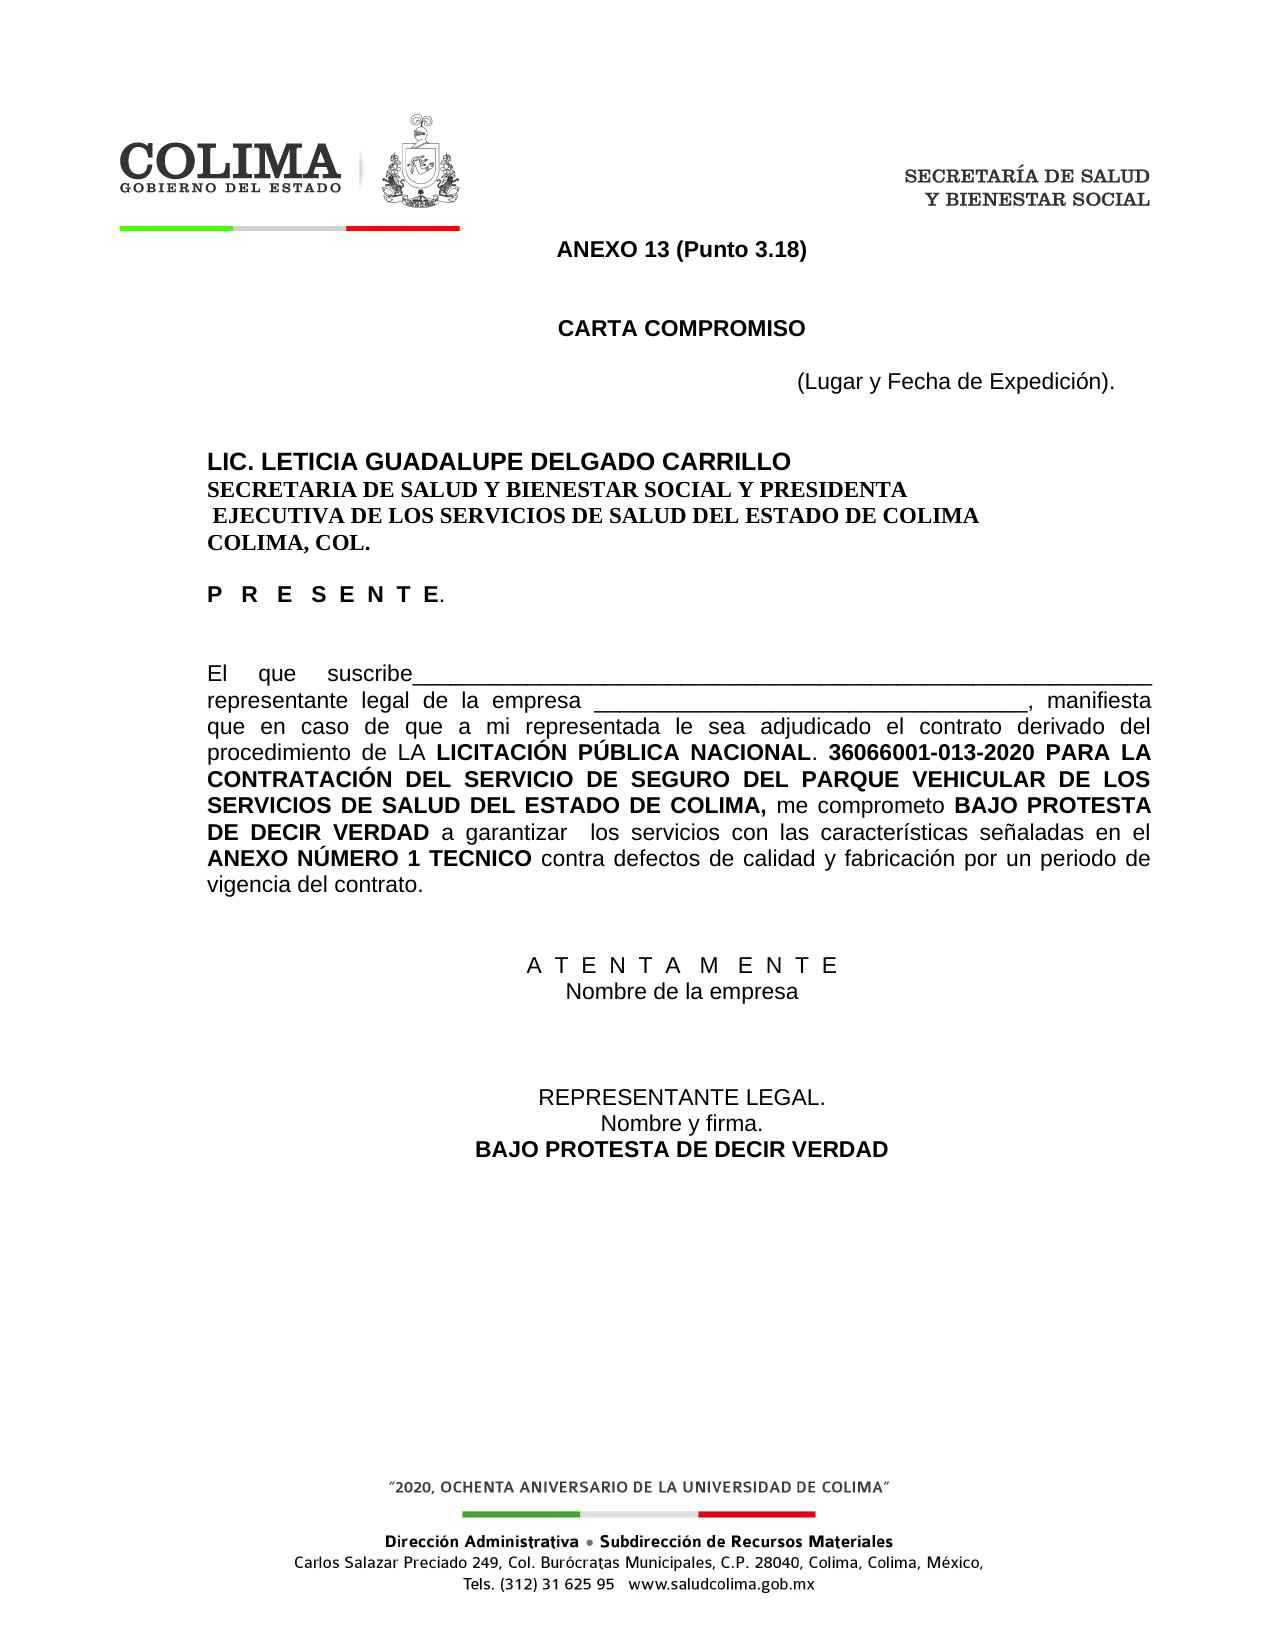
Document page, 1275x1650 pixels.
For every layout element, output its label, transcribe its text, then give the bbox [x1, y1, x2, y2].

text LIC. LETICIA GUADALUPE DELGADO CARRILLO [207, 447, 1196, 476]
text A T E N T A M E N T E [207, 952, 1157, 978]
text (Lugar y Fecha de Expedición). [797, 368, 1157, 394]
text Nombre y firma. [207, 1110, 1157, 1136]
text SECRETARIA DE SALUD Y BIENESTAR SOCIAL Y PRESIDENTA [207, 476, 1157, 502]
text P R E S E N T E. [207, 581, 1157, 608]
text REPRESENTANTE LEGAL. [207, 1084, 1157, 1110]
text COLIMA, COL. [207, 528, 1157, 555]
text El que suscribe__________________________________________________________ representante legal de la empresa __________________________________, manifiesta que en caso de que a mi representada le sea adjudicado el contrato derivado del procedimiento de LA LICITACIÓN PÚBLICA NACIONAL. 36066001-013-2020 PARA LA CONTRATACIÓN DEL SERVICIO DE SEGURO DEL PARQUE VEHICULAR DE LOS SERVICIOS DE SALUD DEL ESTADO DE COLIMA, me comprometo BAJO PROTESTA DE DECIR VERDAD a garantizar los servicios con las características señaladas en el ANEXO NÚMERO 1 TECNICO contra defectos de calidad y fabricación por un periodo de vigencia del contrato. [207, 660, 1152, 897]
text Nombre de la empresa [207, 978, 1157, 1004]
picture [0, 1462, 1275, 1622]
text ANEXO 13 (Punto 3.18) [207, 236, 1157, 263]
text BAJO PROTESTA DE DECIR VERDAD [207, 1136, 1157, 1163]
text CARTA COMPROMISO [207, 315, 1157, 342]
text EJECUTIVA DE LOS SERVICIOS DE SALUD DEL ESTADO DE COLIMA [207, 502, 1157, 528]
picture [3, 29, 1267, 255]
